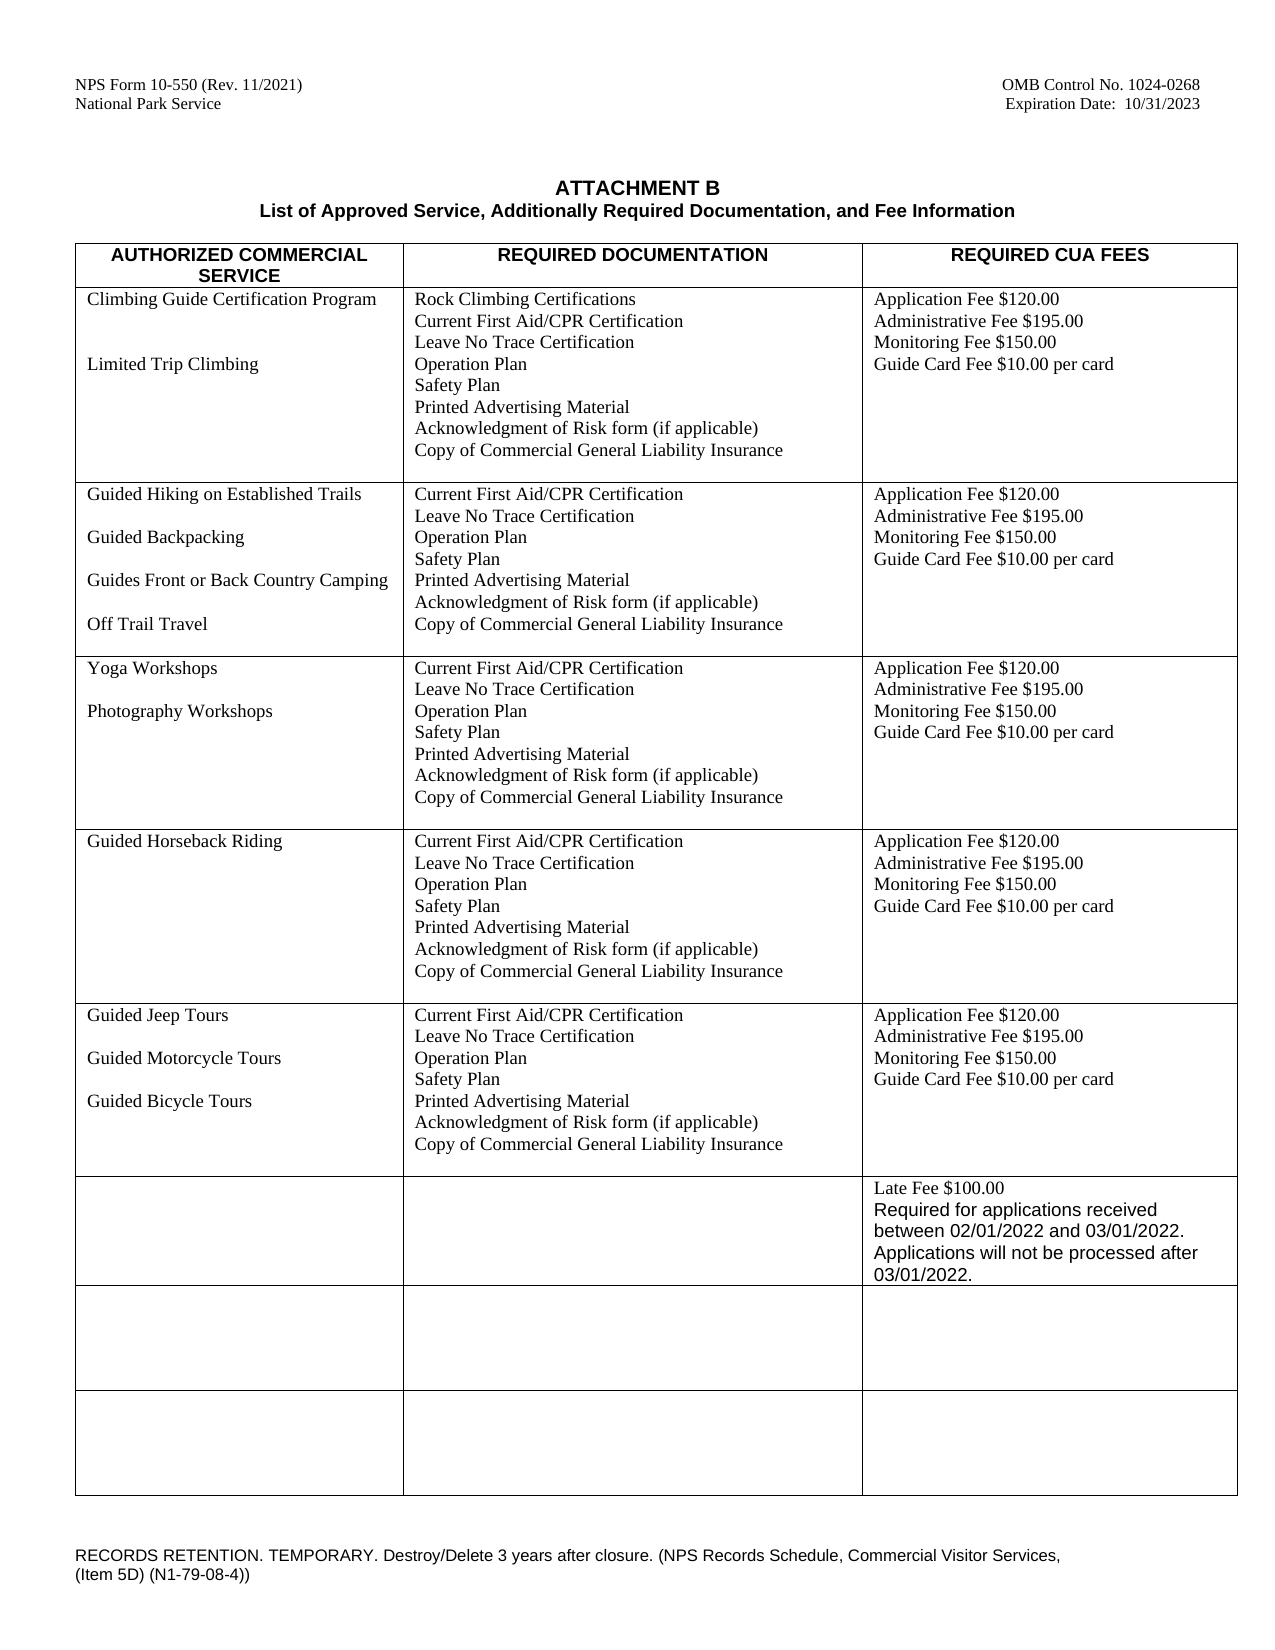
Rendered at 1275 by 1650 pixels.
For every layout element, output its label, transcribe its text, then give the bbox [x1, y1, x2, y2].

table_cell Late Fee $100.00 Required for applications received between 02/01/2022 and 03/01/2022. Applications will not be processed after 03/01/2022. [863, 1177, 1237, 1285]
table_cell Rock Climbing Certifications Current First Aid/CPR Certification Leave No Trace Certification Operation Plan Safety Plan Printed Advertising Material Acknowledgment of Risk form (if applicable) Copy of Commercial General Liability Insurance [404, 288, 862, 482]
table_cell [404, 1286, 862, 1390]
table_cell Climbing Guide Certification Program Limited Trip Climbing [76, 288, 403, 482]
table_cell Current First Aid/CPR Certification Leave No Trace Certification Operation Plan Safety Plan Printed Advertising Material Acknowledgment of Risk form (if applicable) Copy of Commercial General Liability Insurance [404, 483, 862, 656]
table_header REQUIRED CUA FEES [863, 244, 1237, 287]
subtitle ATTACHMENT B [75, 176, 1200, 199]
table_cell Current First Aid/CPR Certification Leave No Trace Certification Operation Plan Safety Plan Printed Advertising Material Acknowledgment of Risk form (if applicable) Copy of Commercial General Liability Insurance [404, 830, 862, 1003]
text List of Approved Service, Additionally Required Documentation, and Fee Information [75, 199, 1200, 221]
table_cell Guided Hiking on Established Trails Guided Backpacking Guides Front or Back Country Camping Off Trail Travel [76, 483, 403, 656]
table_header AUTHORIZED COMMERCIAL SERVICE [76, 244, 403, 287]
table_cell Application Fee $120.00 Administrative Fee $195.00 Monitoring Fee $150.00 Guide Card Fee $10.00 per card [863, 1004, 1237, 1176]
table_cell [76, 1391, 403, 1495]
table_cell [404, 1177, 862, 1285]
table_cell [76, 1177, 403, 1285]
table_cell Application Fee $120.00 Administrative Fee $195.00 Monitoring Fee $150.00 Guide Card Fee $10.00 per card [863, 830, 1237, 1003]
table_cell [863, 1286, 1237, 1390]
table_cell Guided Horseback Riding [76, 830, 403, 1003]
table_cell [76, 1286, 403, 1390]
table_cell Yoga Workshops Photography Workshops [76, 657, 403, 829]
table_cell Current First Aid/CPR Certification Leave No Trace Certification Operation Plan Safety Plan Printed Advertising Material Acknowledgment of Risk form (if applicable) Copy of Commercial General Liability Insurance [404, 657, 862, 829]
table_cell [863, 1391, 1237, 1495]
table_cell Current First Aid/CPR Certification Leave No Trace Certification Operation Plan Safety Plan Printed Advertising Material Acknowledgment of Risk form (if applicable) Copy of Commercial General Liability Insurance [404, 1004, 862, 1176]
table_header REQUIRED DOCUMENTATION [404, 244, 862, 287]
table_cell Application Fee $120.00 Administrative Fee $195.00 Monitoring Fee $150.00 Guide Card Fee $10.00 per card [863, 657, 1237, 829]
table_cell Application Fee $120.00 Administrative Fee $195.00 Monitoring Fee $150.00 Guide Card Fee $10.00 per card [863, 288, 1237, 482]
table_cell Application Fee $120.00 Administrative Fee $195.00 Monitoring Fee $150.00 Guide Card Fee $10.00 per card [863, 483, 1237, 656]
table_cell Guided Jeep Tours Guided Motorcycle Tours Guided Bicycle Tours [76, 1004, 403, 1176]
table_cell [404, 1391, 862, 1495]
